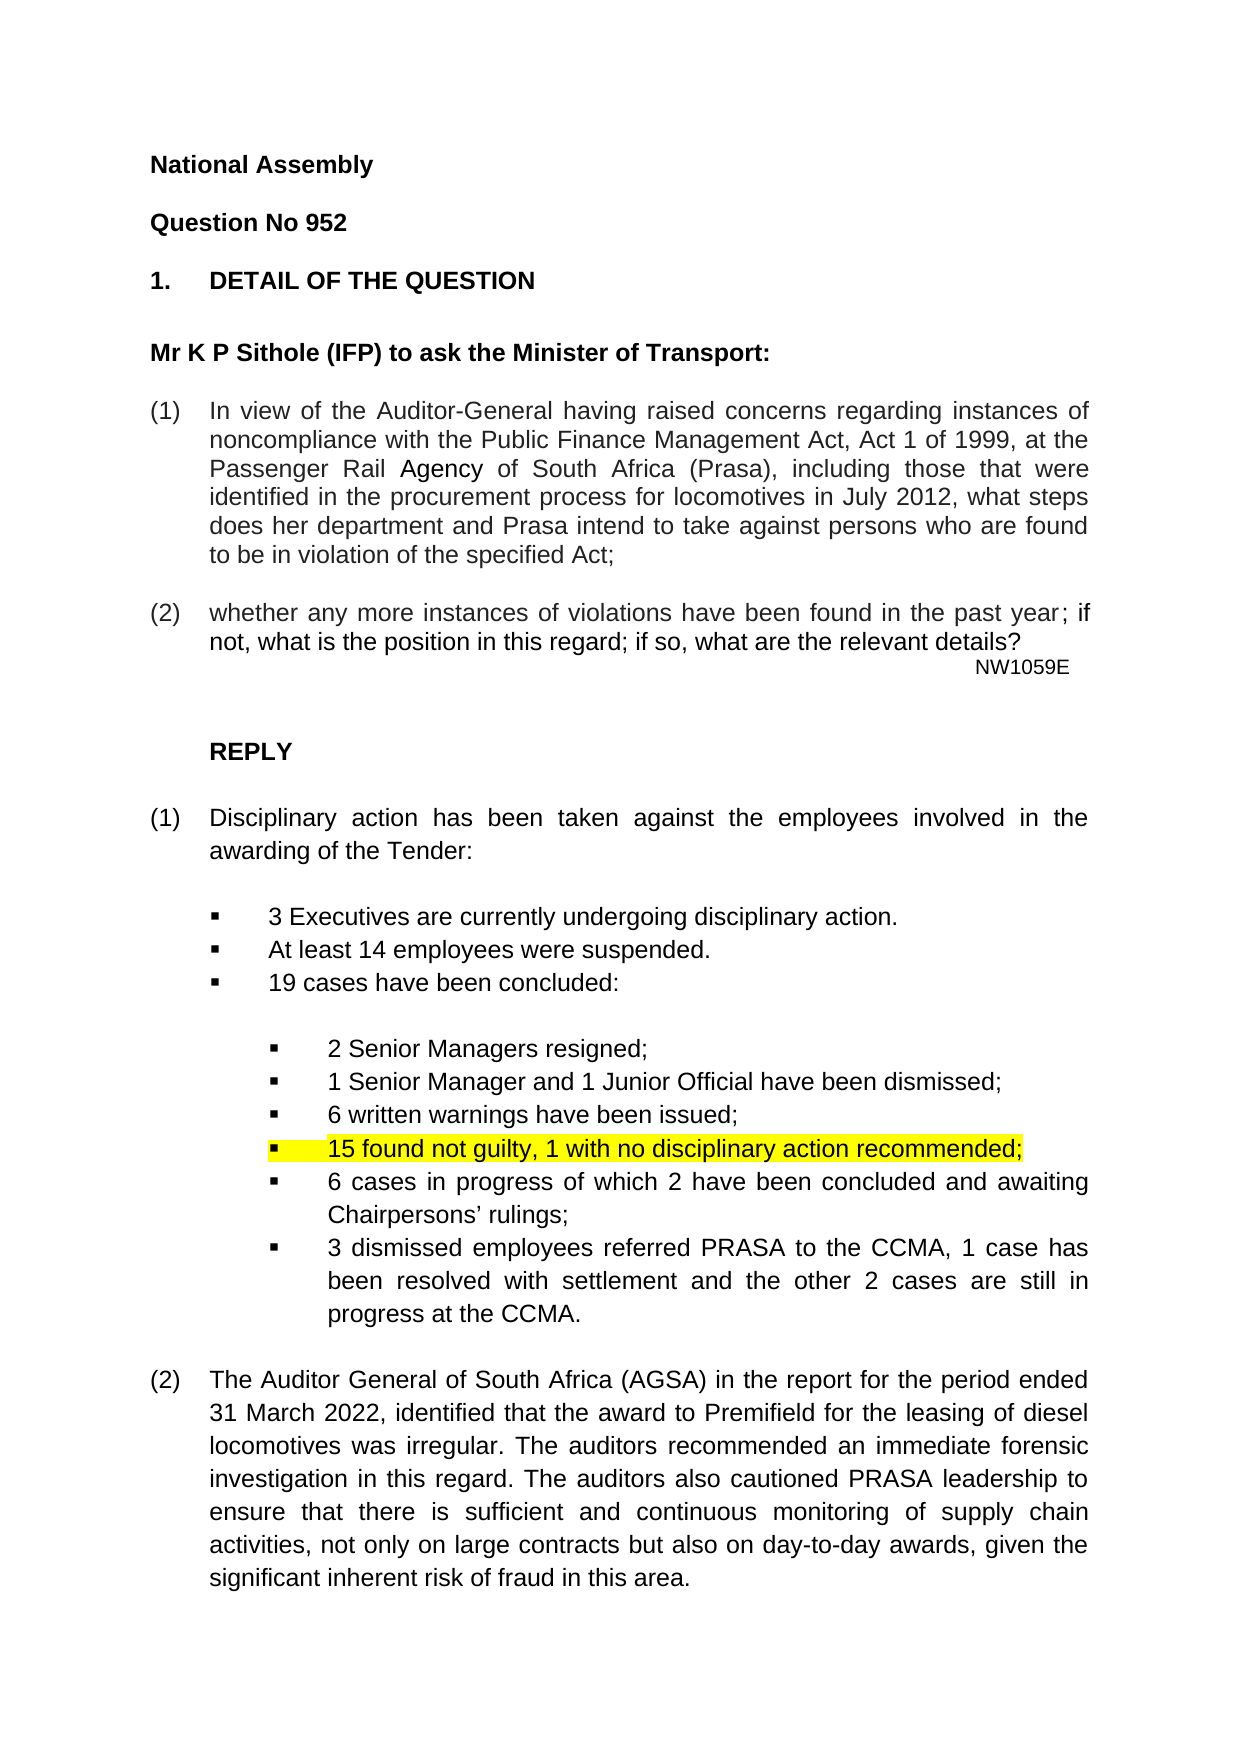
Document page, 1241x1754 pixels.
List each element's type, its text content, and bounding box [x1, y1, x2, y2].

text (1) In view of the Auditor-General having raised concerns regarding instances of noncompliance with the Public Finance Management Act, Act 1 of 1999, at the Passenger Rail Agency of South Africa (Prasa), including those that were identified in the procurement process for locomotives in July 2012, what steps does her department and Prasa intend to take against persons who are found to be in violation of the specified Act; [150, 396, 1090, 568]
list DETAIL OF THE QUESTION [150, 266, 1090, 294]
list 3 Executives are currently undergoing disciplinary action. [209, 902, 1090, 931]
list REPLY [209, 737, 1090, 765]
text NW1059E [959, 655, 1090, 679]
text (2) whether any more instances of violations have been found in the past year; if not, what is the position in this regard; if so, what are the relevant details? [150, 598, 1090, 655]
text Question No 952 [150, 208, 1090, 237]
text Mr K P Sithole (IFP) to ask the Minister of Transport: [150, 338, 1090, 367]
list 3 dismissed employees referred PRASA to the CCMA, 1 case has been resolved with settlement and the other 2 cases are still in progress at the CCMA. [268, 1233, 1090, 1328]
list 6 cases in progress of which 2 have been concluded and awaiting Chairpersons’ rulings; [268, 1167, 1090, 1228]
list 19 cases have been concluded: [209, 968, 1090, 997]
list 6 written warnings have been issued; [268, 1100, 1090, 1129]
list At least 14 employees were suspended. [209, 935, 1090, 964]
list 1 Senior Manager and 1 Junior Official have been dismissed; [268, 1067, 1090, 1096]
list 2 Senior Managers resigned; [268, 1034, 1090, 1063]
list 15 found not guilty, 1 with no disciplinary action recommended; [268, 1133, 1090, 1162]
text (2) The Auditor General of South Africa (AGSA) in the report for the period ended 31 March 2022, identified that the award to Premifield for the leasing of diesel locomotives was irregular. The auditors recommended an immediate forensic investigation in this regard. The auditors also cautioned PRASA leadership to ensure that there is sufficient and continuous monitoring of supply chain activities, not only on large contracts but also on day-to-day awards, given the significant inherent risk of fraud in this area. [150, 1365, 1090, 1592]
text National Assembly [150, 150, 1090, 179]
text (1) Disciplinary action has been taken against the employees involved in the awarding of the Tender: [150, 803, 1090, 864]
